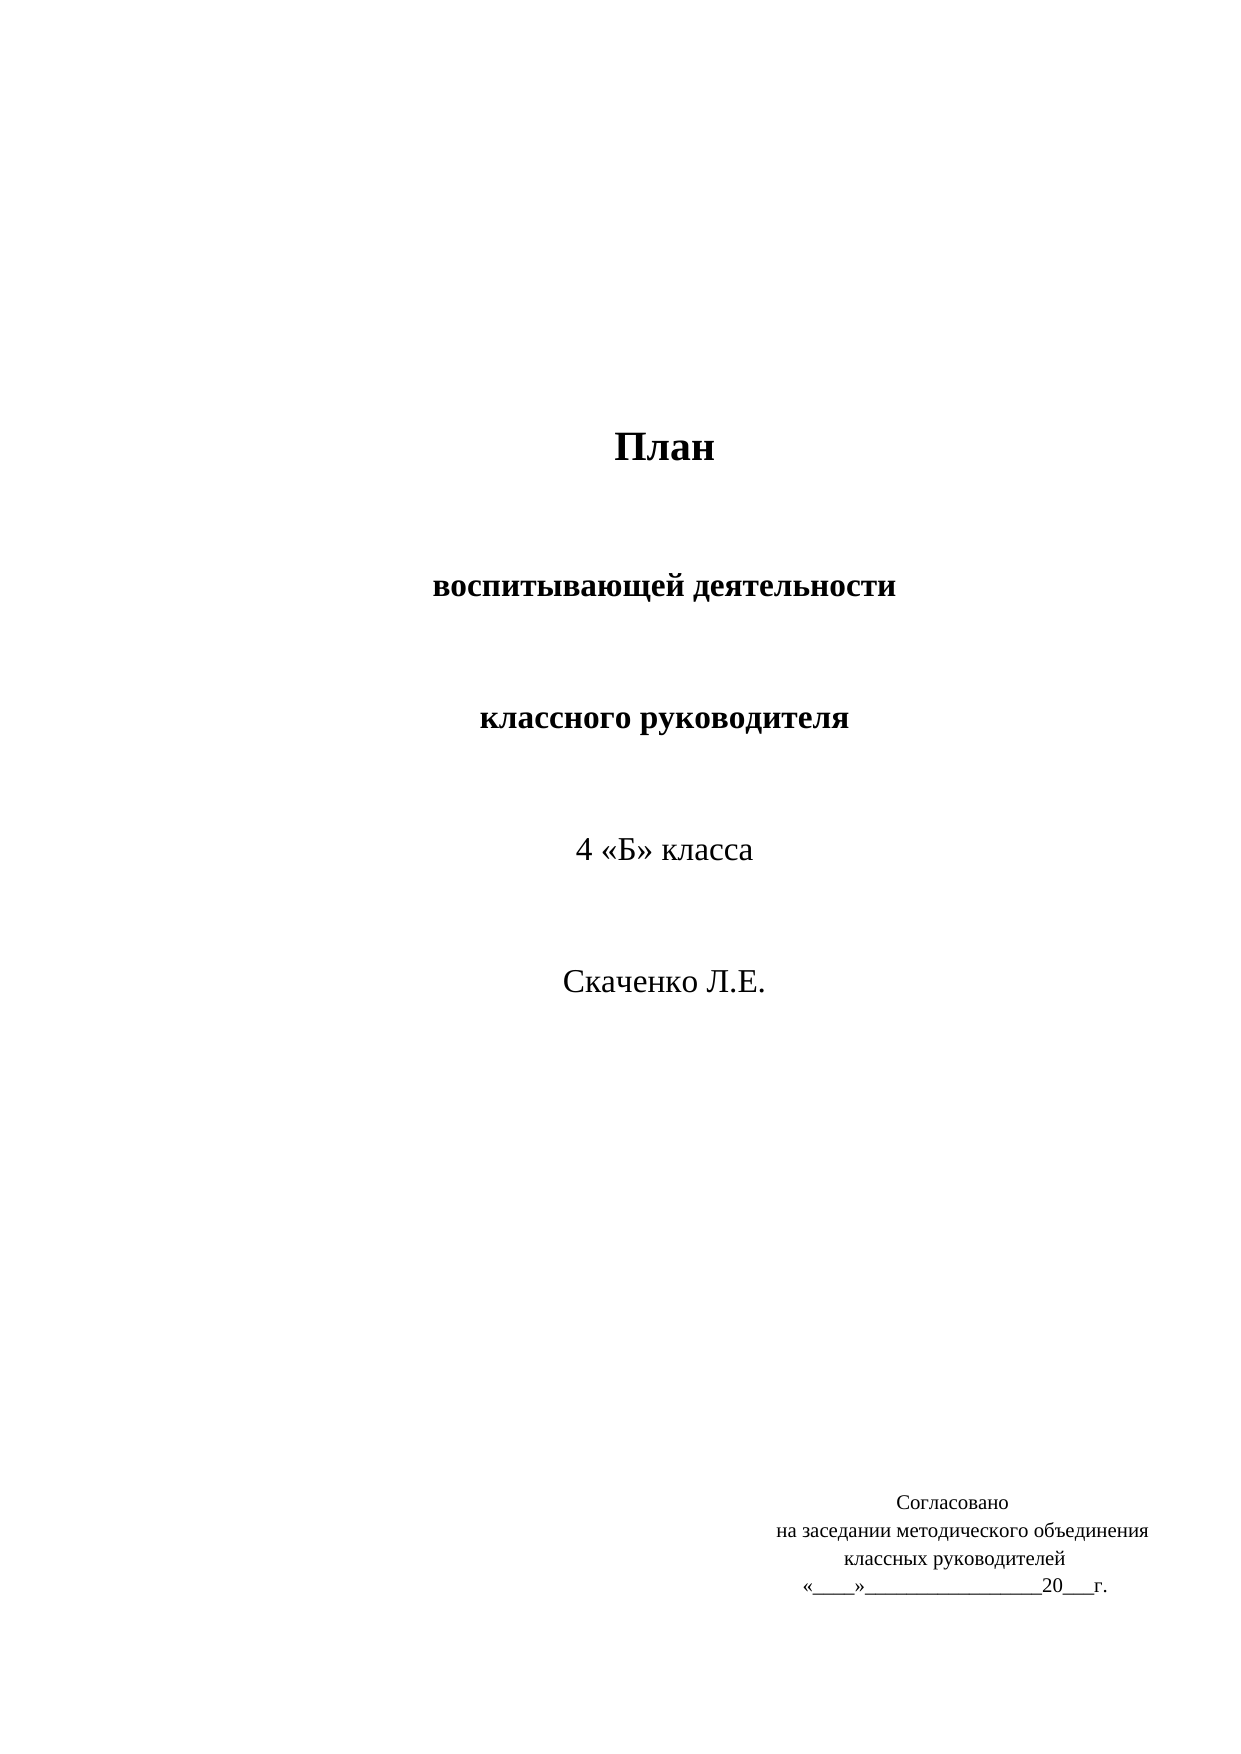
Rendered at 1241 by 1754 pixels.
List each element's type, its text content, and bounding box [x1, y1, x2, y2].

text «____»_________________20___г. [177, 1573, 1152, 1597]
text 4 «Б» класса [177, 829, 1152, 868]
text Скаченко Л.Е. [177, 962, 1152, 1000]
text на заседании методического объединения [177, 1518, 1152, 1542]
text Согласовано [177, 1490, 1152, 1514]
text классного руководителя [177, 697, 1152, 736]
text классных руководителей [177, 1546, 1152, 1569]
text План [177, 422, 1152, 470]
text воспитывающей деятельности [177, 565, 1152, 603]
